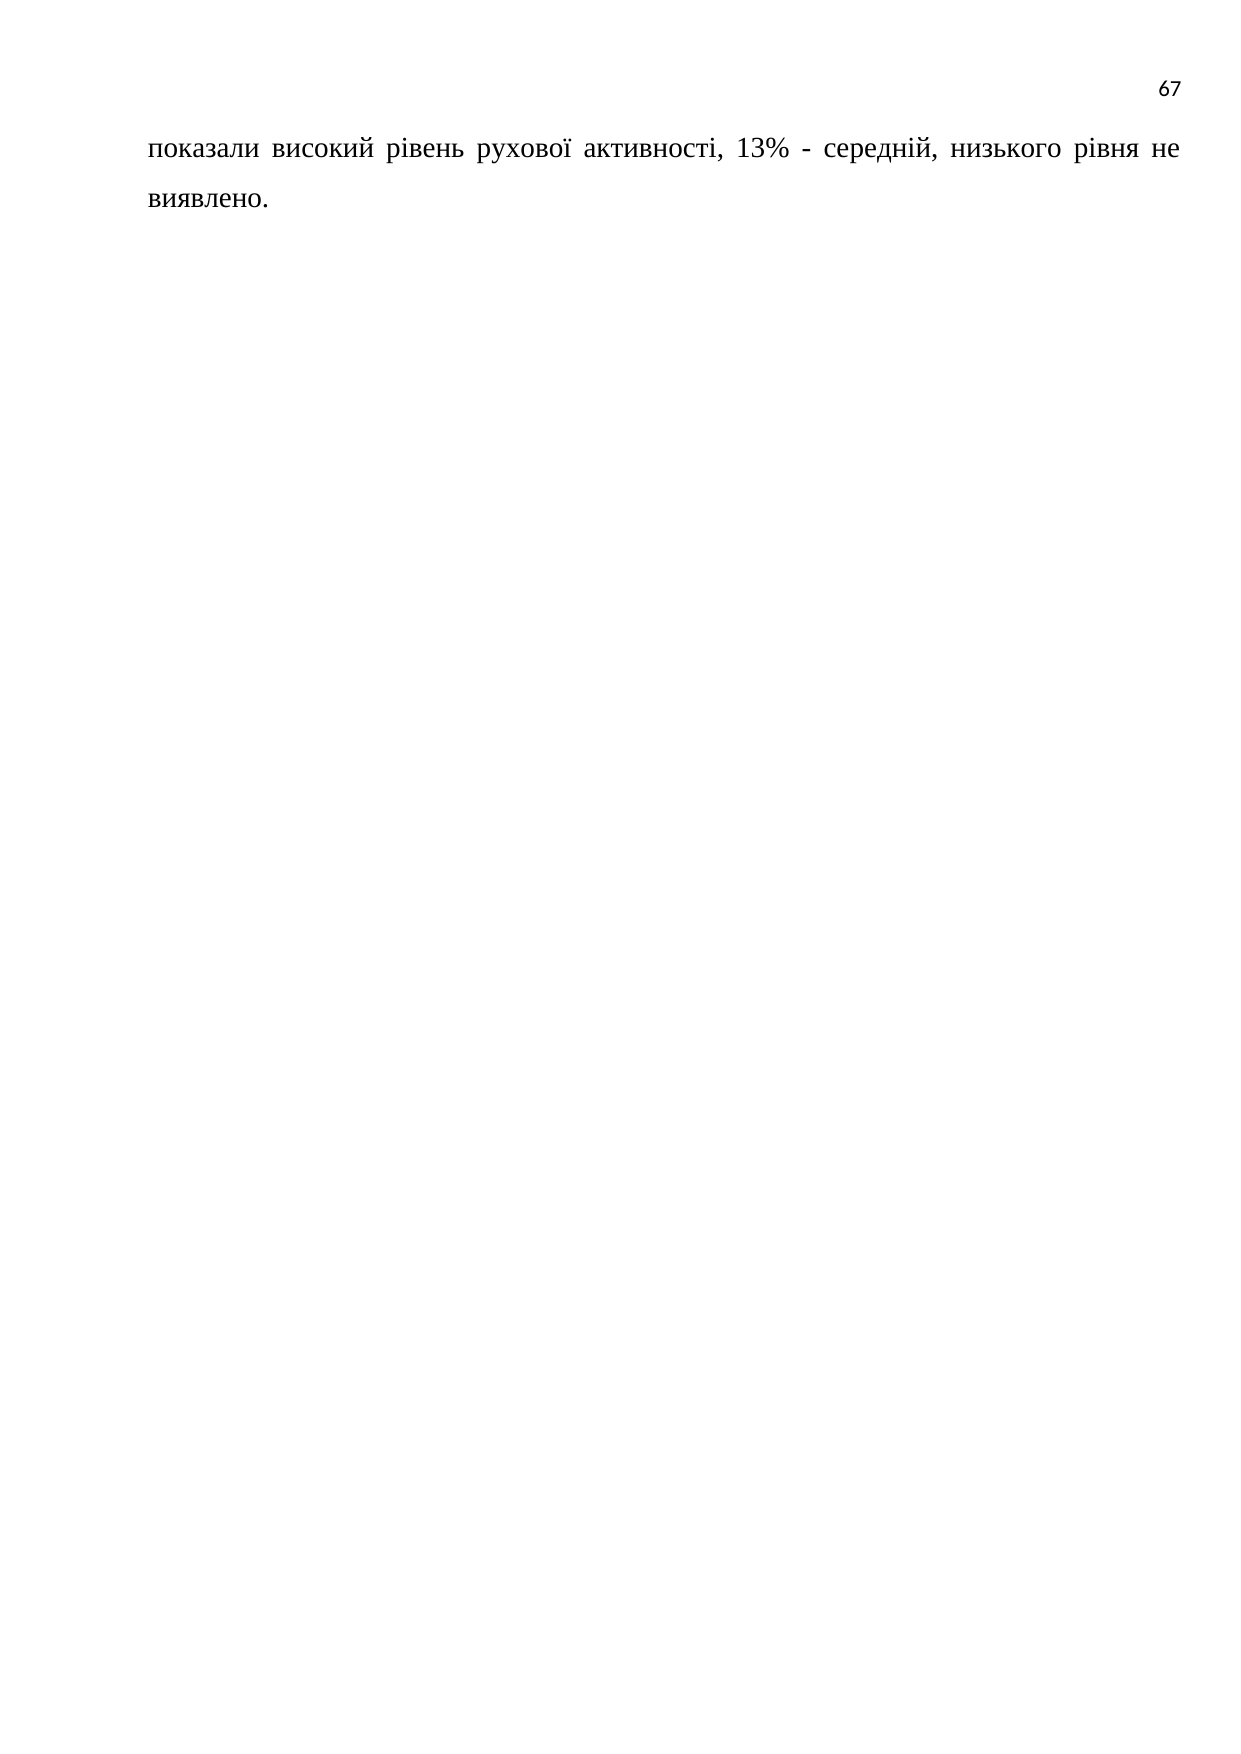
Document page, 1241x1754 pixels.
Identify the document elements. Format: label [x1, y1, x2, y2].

text [148, 130, 1181, 214]
